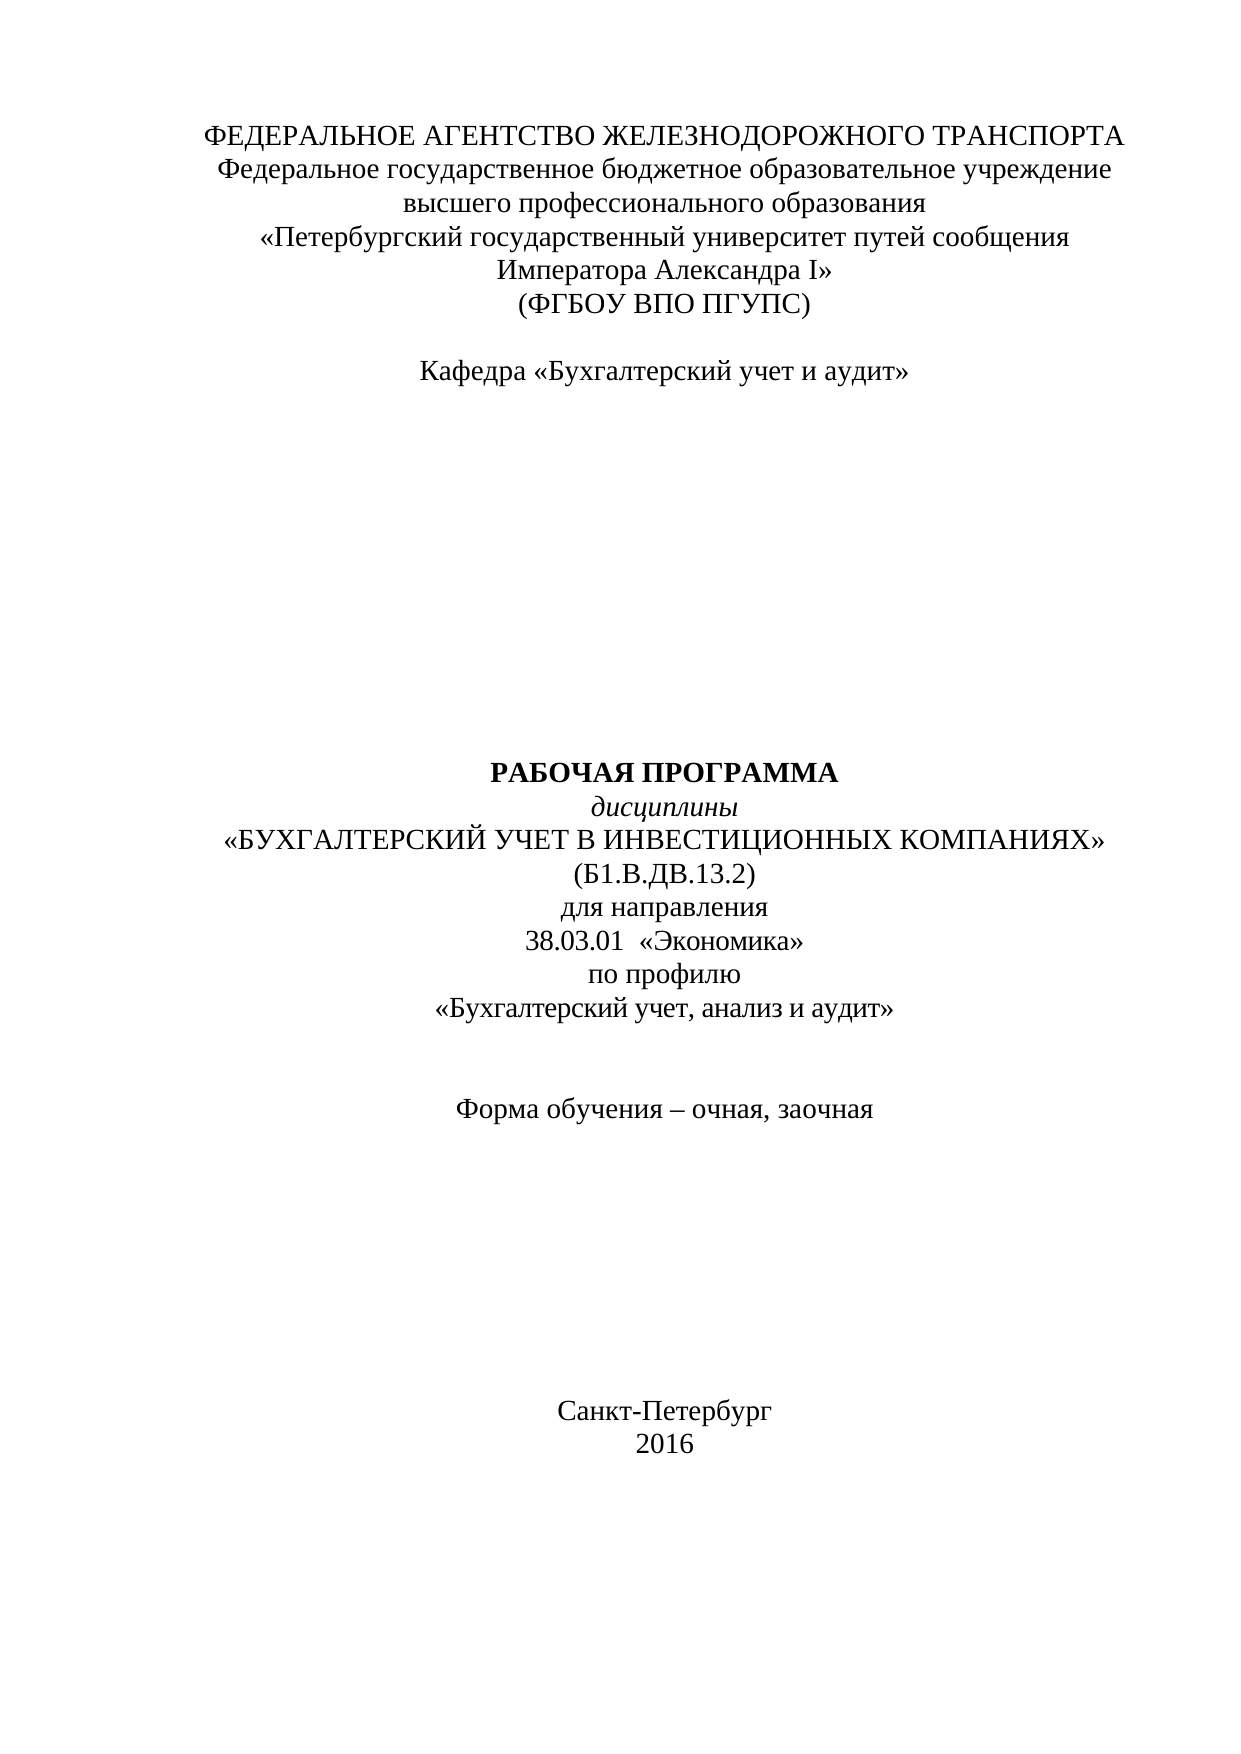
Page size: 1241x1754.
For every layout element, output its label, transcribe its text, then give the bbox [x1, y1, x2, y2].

text по профилю [177, 957, 1152, 990]
text «Петербургский государственный университет путей сообщения [177, 219, 1152, 252]
text ФЕДЕРАЛЬНОЕ АГЕНТСТВО ЖЕЛЕЗНОДОРОЖНОГО ТРАНСПОРТА [177, 118, 1152, 152]
text Санкт-Петербург [177, 1393, 1152, 1426]
text Кафедра «Бухгалтерский учет и аудит» [177, 353, 1152, 386]
text дисциплины [177, 789, 1152, 822]
text РАБОЧАЯ ПРОГРАММА [177, 755, 1152, 789]
text Императора Александра I» [177, 252, 1152, 286]
text Федеральное государственное бюджетное образовательное учреждение высшего профессионального образования [177, 152, 1152, 219]
text «Бухгалтерский учет, анализ и аудит» [177, 990, 1152, 1024]
text для направления [177, 889, 1152, 923]
text Форма обучения – очная, заочная [177, 1091, 1152, 1124]
text «БУХГАЛТЕРСКИЙ УЧЕТ В ИНВЕСТИЦИОННЫХ КОМПАНИЯХ» (Б1.В.ДВ.13.2) [177, 822, 1152, 889]
text 2016 [177, 1426, 1152, 1460]
text 38.03.01 «Экономика» [177, 923, 1152, 957]
text (ФГБОУ ВПО ПГУПС) [177, 286, 1152, 319]
